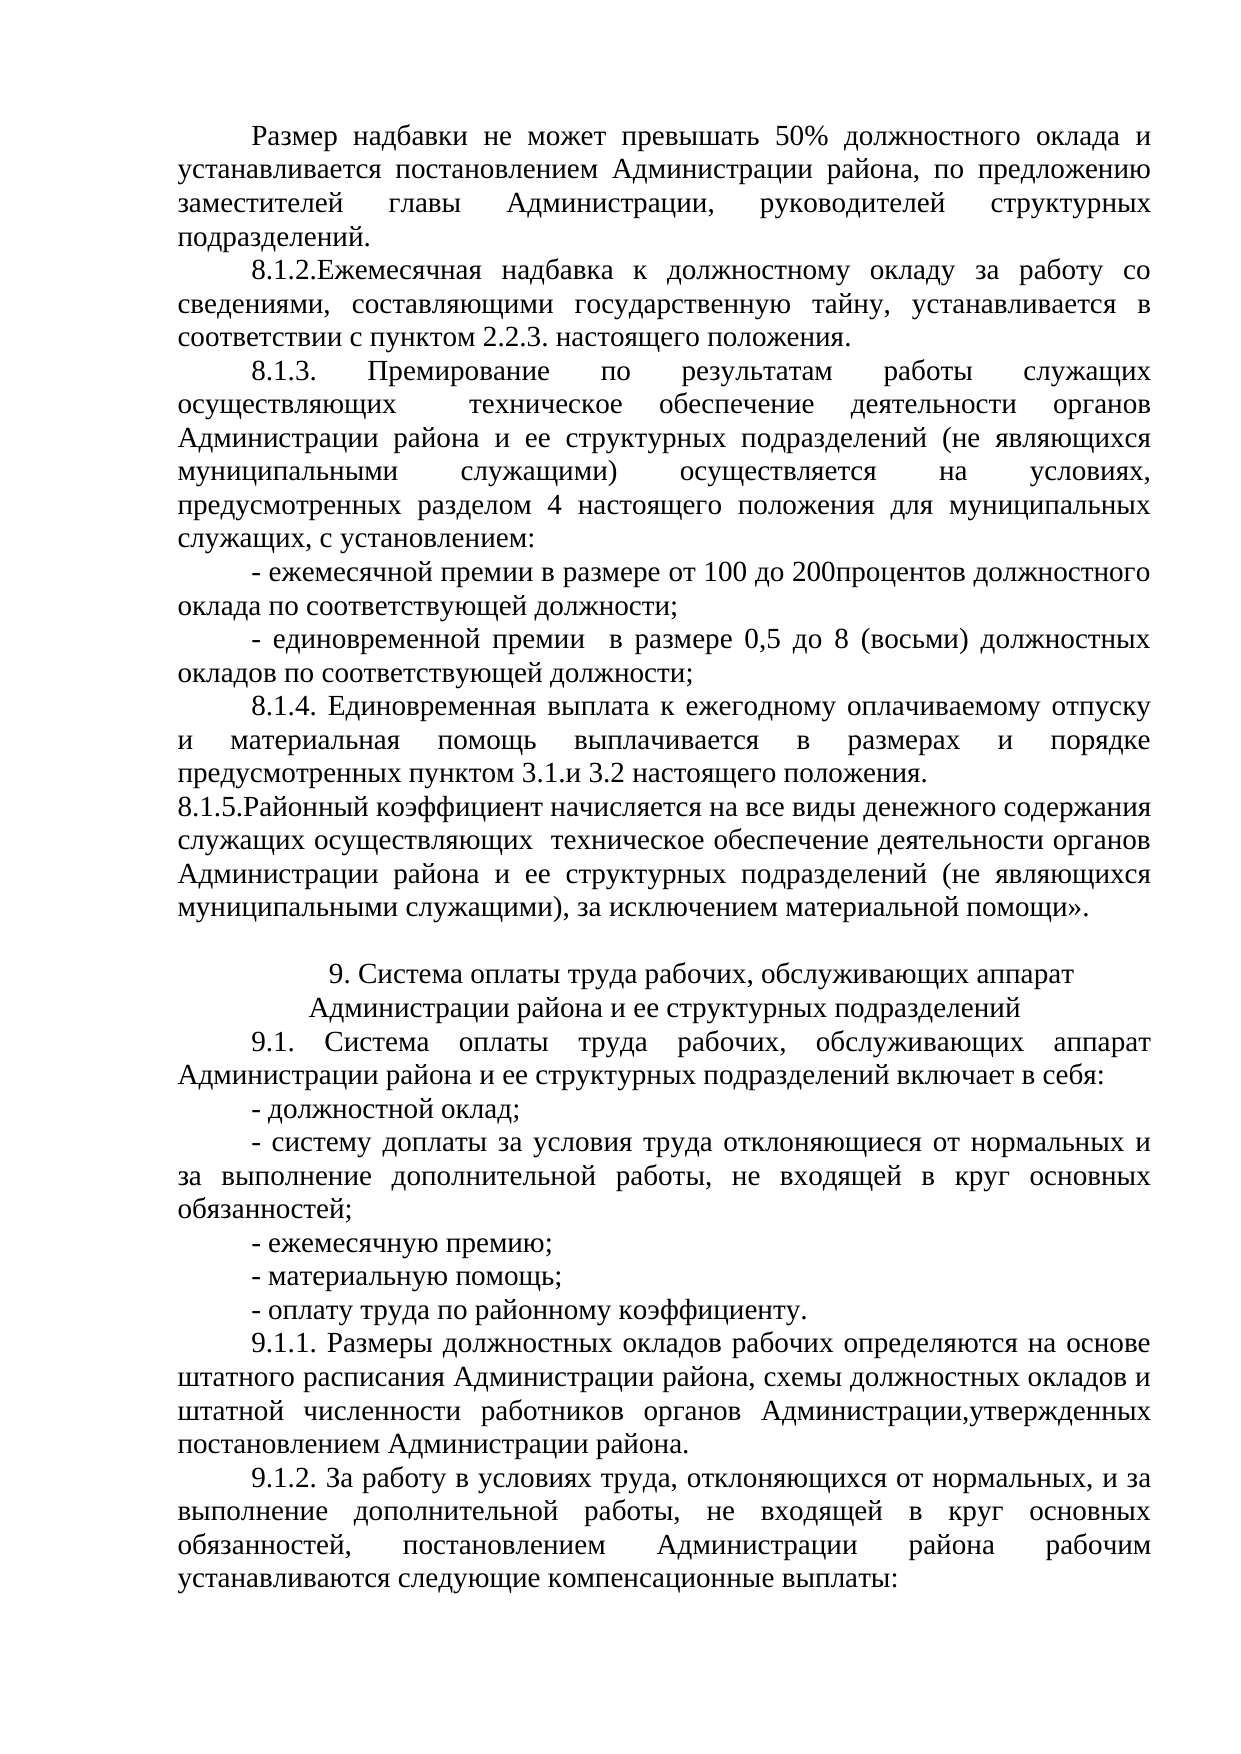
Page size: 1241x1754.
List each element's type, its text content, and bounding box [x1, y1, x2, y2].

text 9.1. Система оплаты труда рабочих, обслуживающих аппарат Администрации района и ее структурных подразделений включает в себя: [177, 1024, 1152, 1091]
text - оплату труда по районному коэффициенту. [177, 1292, 1152, 1326]
text 8.1.4. Единовременная выплата к ежегодному оплачиваемому отпуску и материальная помощь выплачивается в размерах и порядке предусмотренных пунктом 3.1.и 3.2 настоящего положения. [177, 688, 1152, 789]
text - материальную помощь; [177, 1258, 1152, 1292]
text - единовременной премии в размере 0,5 до 8 (восьми) должностных окладов по соответствующей должности; [177, 621, 1152, 688]
text - ежемесячной премии в размере от 100 до 200процентов должностного оклада по соответствующей должности; [177, 554, 1152, 621]
text - систему доплаты за условия труда отклоняющиеся от нормальных и за выполнение дополнительной работы, не входящей в круг основных обязанностей; [177, 1124, 1152, 1225]
text 8.1.2.Ежемесячная надбавка к должностному окладу за работу со сведениями, составляющими государственную тайну, устанавливается в соответствии с пунктом 2.2.3. настоящего положения. [177, 252, 1152, 353]
text 9. Система оплаты труда рабочих, обслуживающих аппарат Администрации района и ее структурных подразделений [177, 957, 1152, 1024]
text - должностной оклад; [177, 1091, 1152, 1124]
text 8.1.3. Премирование по результатам работы служащих осуществляющих техническое обеспечение деятельности органов Администрации района и ее структурных подразделений (не являющихся муниципальными служащими) осуществляется на условиях, предусмотренных разделом 4 настоящего положения для муниципальных служащих, с установлением: [177, 353, 1152, 554]
text - ежемесячную премию; [177, 1225, 1152, 1258]
text Размер надбавки не может превышать 50% должностного оклада и устанавливается постановлением Администрации района, по предложению заместителей главы Администрации, руководителей структурных подразделений. [177, 118, 1152, 252]
text 9.1.1. Размеры должностных окладов рабочих определяются на основе штатного расписания Администрации района, схемы должностных окладов и штатной численности работников органов Администрации,утвержденных постановлением Администрации района. [177, 1326, 1152, 1460]
text 8.1.5.Районный коэффициент начисляется на все виды денежного содержания служащих осуществляющих техническое обеспечение деятельности органов Администрации района и ее структурных подразделений (не являющихся муниципальными служащими), за исключением материальной помощи». [177, 789, 1152, 923]
text 9.1.2. За работу в условиях труда, отклоняющихся от нормальных, и за выполнение дополнительной работы, не входящей в круг основных обязанностей, постановлением Администрации района рабочим устанавливаются следующие компенсационные выплаты: [177, 1460, 1152, 1594]
